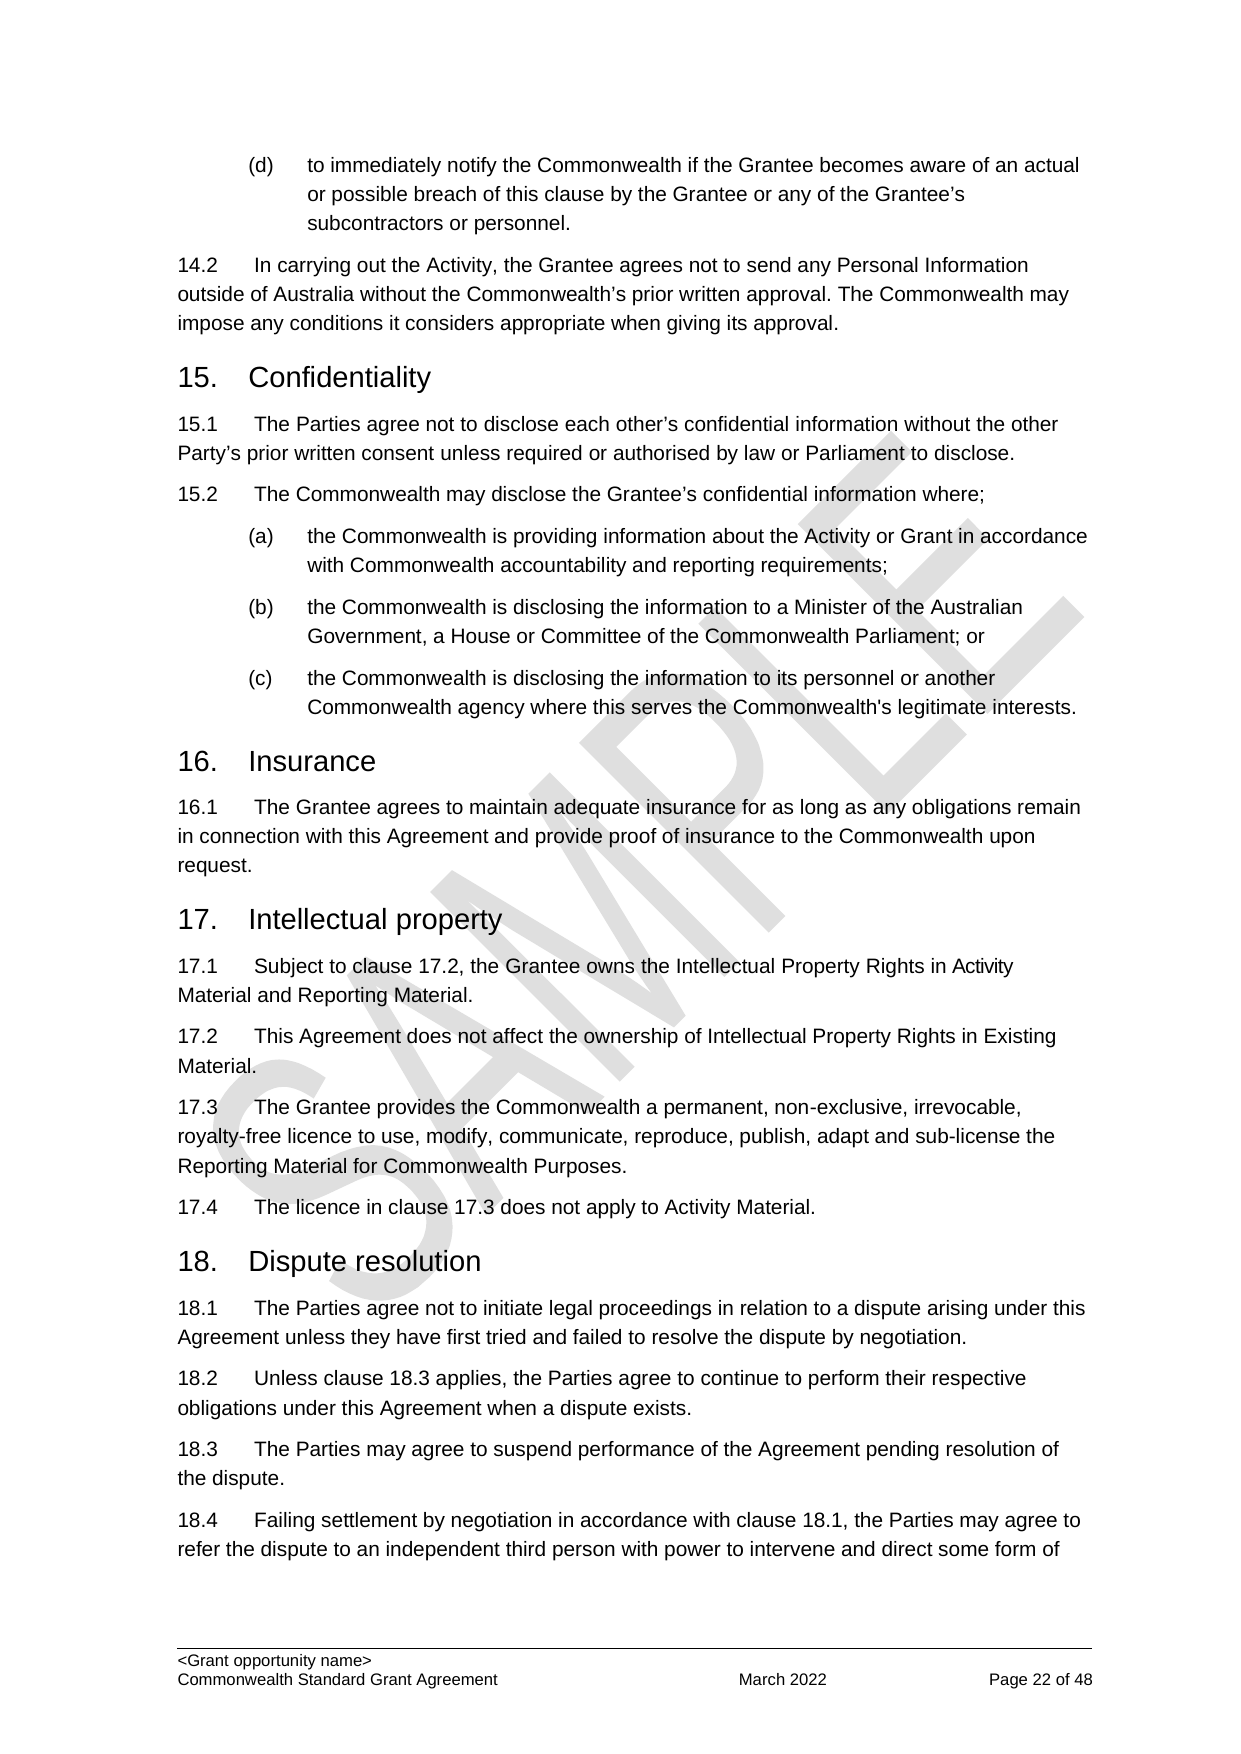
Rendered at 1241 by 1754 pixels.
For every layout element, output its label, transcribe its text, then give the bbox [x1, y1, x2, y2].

subtitle Confidentiality [177, 360, 1092, 394]
text 15.2 The Commonwealth may disclose the Grantee’s confidential information where; [177, 477, 1092, 506]
text 18.3 The Parties may agree to suspend performance of the Agreement pending resolution of the dispute. [177, 1432, 1092, 1490]
text 15.1 The Parties agree not to disclose each other’s confidential information without the other Party’s prior written consent unless required or authorised by law or Parliament to disclose. [177, 406, 1092, 464]
text (a) the Commonwealth is providing information about the Activity or Grant in accordance with Commonwealth accountability and reporting requirements; [248, 519, 1092, 577]
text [177, 1503, 1092, 1561]
text 16.1 The Grantee agrees to maintain adequate insurance for as long as any obligations remain in connection with this Agreement and provide proof of insurance to the Commonwealth upon request. [177, 790, 1092, 877]
text 17.3 The Grantee provides the Commonwealth a permanent, non‐exclusive, irrevocable, royalty‐free licence to use, modify, communicate, reproduce, publish, adapt and sub-license the Reporting Material for Commonwealth Purposes. [177, 1090, 1092, 1177]
text 18.1 The Parties agree not to initiate legal proceedings in relation to a dispute arising under this Agreement unless they have first tried and failed to resolve the dispute by negotiation. [177, 1290, 1092, 1348]
text (b) the Commonwealth is disclosing the information to a Minister of the Australian Government, a House or Committee of the Commonwealth Parliament; or [248, 589, 1092, 648]
subtitle Intellectual property [177, 902, 1092, 936]
text 14.2 In carrying out the Activity, the Grantee agrees not to send any Personal Information outside of Australia without the Commonwealth’s prior written approval. The Commonwealth may impose any conditions it considers appropriate when giving its approval. [177, 248, 1092, 335]
text (d) to immediately notify the Commonwealth if the Grantee becomes aware of an actual or possible breach of this clause by the Grantee or any of the Grantee’s subcontractors or personnel. [248, 148, 1092, 235]
text 17.2 This Agreement does not affect the ownership of Intellectual Property Rights in Existing Material. [177, 1019, 1092, 1077]
text (c) the Commonwealth is disclosing the information to its personnel or another Commonwealth agency where this serves the Commonwealth's legitimate interests. [248, 660, 1092, 719]
subtitle Dispute resolution [177, 1244, 1092, 1278]
subtitle Insurance [177, 744, 1092, 777]
text 18.2 Unless clause 18.3 applies, the Parties agree to continue to perform their respective obligations under this Agreement when a dispute exists. [177, 1361, 1092, 1419]
text 17.1 Subject to clause 17.2, the Grantee owns the Intellectual Property Rights in Activity Material and Reporting Material. [177, 948, 1092, 1007]
text 17.4 The licence in clause 17.3 does not apply to Activity Material. [177, 1190, 1092, 1219]
